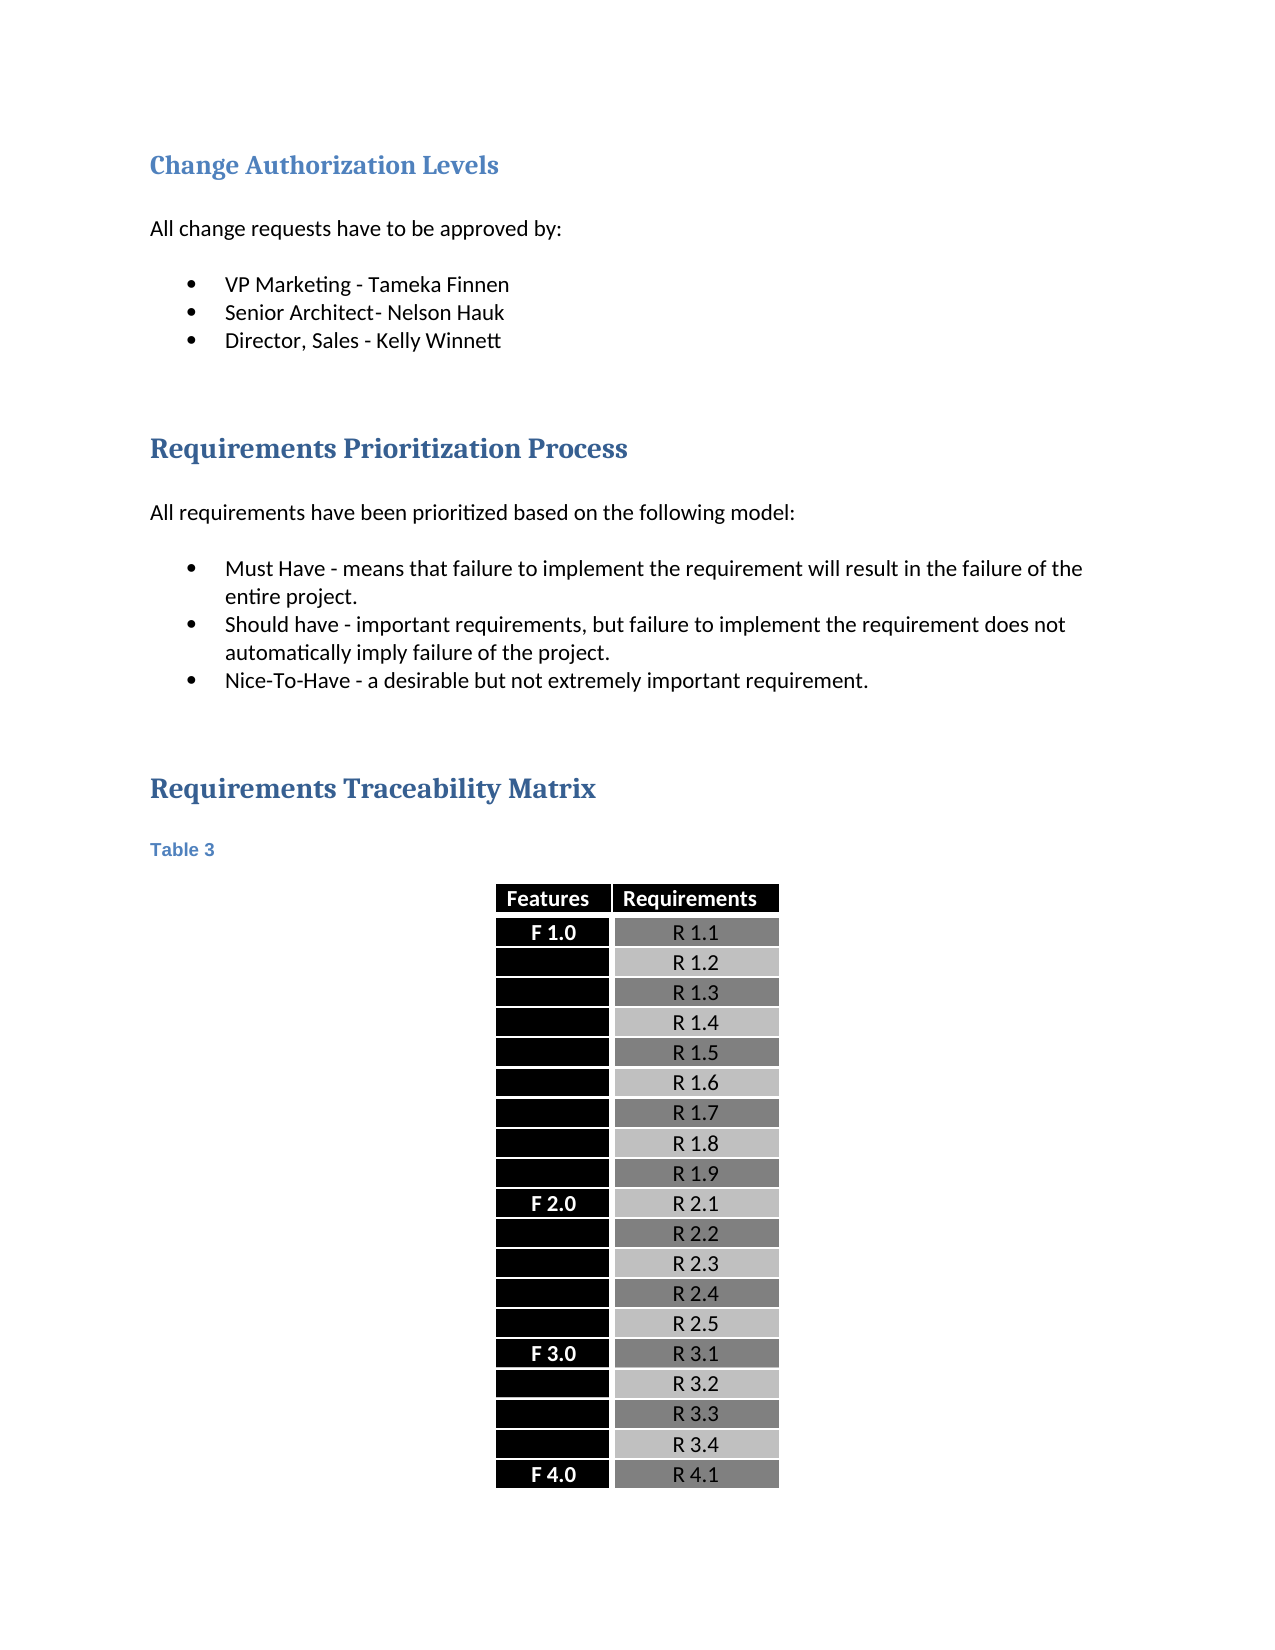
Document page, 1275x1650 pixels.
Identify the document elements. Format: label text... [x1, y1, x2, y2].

table_cell [496, 1400, 609, 1428]
table_cell R 2.2 [615, 1219, 779, 1247]
table_cell R 2.4 [615, 1279, 779, 1307]
table_cell F 1.0 [496, 918, 609, 946]
table_cell R 3.2 [615, 1370, 779, 1397]
table_cell [496, 1038, 609, 1066]
table_cell [496, 1008, 609, 1036]
list VP Marketing - Tameka Finnen [187, 270, 1125, 298]
table_cell R 2.5 [615, 1309, 779, 1337]
table_cell R 2.1 [615, 1189, 779, 1217]
table_cell [496, 1249, 609, 1277]
table_cell R 1.5 [615, 1038, 779, 1066]
table_cell [496, 1159, 609, 1187]
table_cell [496, 978, 609, 1006]
table_cell R 1.6 [615, 1069, 779, 1096]
table_cell [496, 1279, 609, 1307]
table_cell R 1.1 [615, 918, 779, 946]
table_cell R 1.7 [615, 1099, 779, 1127]
table_header Features [496, 884, 611, 912]
table_cell R 3.3 [615, 1400, 779, 1428]
table_cell [496, 1309, 609, 1337]
subtitle Requirements Prioritization Process [150, 432, 1125, 465]
list Should have - important requirements, but failure to implement the requirement does not automatically imply failure of the project. [187, 611, 1125, 667]
table_cell R 3.1 [615, 1339, 779, 1367]
table_cell F 2.0 [496, 1189, 609, 1217]
table_cell R 2.3 [615, 1249, 779, 1277]
list Director, Sales - Kelly Winnett [187, 326, 1125, 354]
table_cell [496, 1219, 609, 1247]
table_cell [496, 1430, 609, 1458]
table_cell R 1.2 [615, 948, 779, 976]
list Nice-To-Have - a desirable but not extremely important requirement. [187, 667, 1125, 694]
table_cell [496, 1099, 609, 1127]
table_cell R 1.3 [615, 978, 779, 1006]
text All requirements have been prioritized based on the following model: [150, 498, 1125, 526]
table_cell R 1.4 [615, 1008, 779, 1036]
list Must Have - means that failure to implement the requirement will result in the failure of the entire project. [187, 554, 1125, 611]
subtitle Change Authorization Levels [150, 150, 1125, 181]
table_cell R 1.9 [615, 1159, 779, 1187]
table_cell [496, 1069, 609, 1096]
table_cell [496, 1370, 609, 1397]
table_header Requirements [613, 884, 779, 912]
table_cell [496, 1129, 609, 1157]
table_cell R 4.1 [615, 1460, 779, 1488]
text All change requests have to be approved by: [150, 214, 1125, 242]
subtitle Requirements Traceability Matrix [150, 773, 1125, 806]
table_cell F 3.0 [496, 1339, 609, 1367]
table_cell [496, 948, 609, 976]
table_cell R 3.4 [615, 1430, 779, 1458]
table_cell F 4.0 [496, 1460, 609, 1488]
table_cell R 1.8 [615, 1129, 779, 1157]
list Senior Architect - Nelson Hauk [187, 298, 1125, 326]
